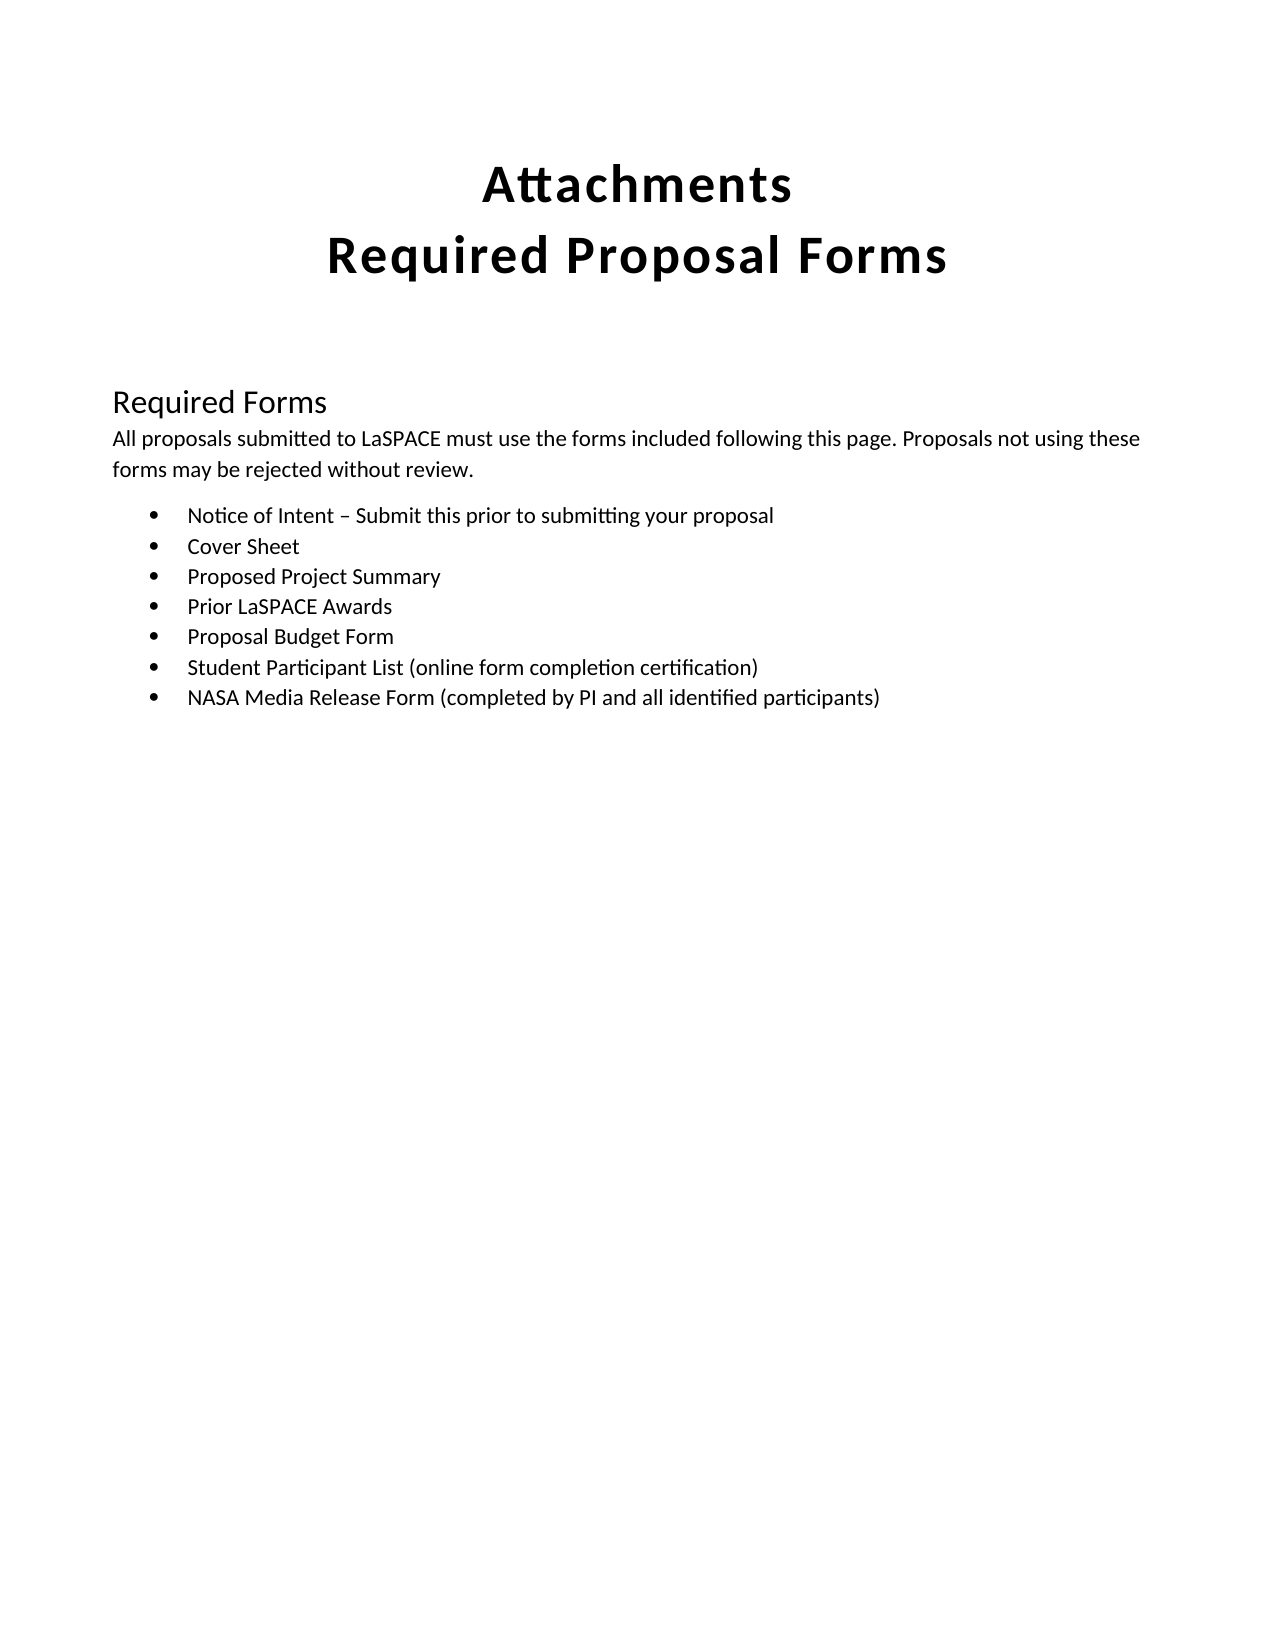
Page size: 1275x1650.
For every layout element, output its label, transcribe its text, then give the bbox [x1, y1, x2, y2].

list Cover Sheet [150, 532, 1162, 560]
text Attachments [112, 150, 1162, 216]
list Proposed Project Summary [150, 562, 1162, 590]
list Notice of Intent – Submit this prior to submitting your proposal [150, 502, 1162, 530]
text Required Proposal Forms [112, 221, 1162, 287]
list Student Participant List (online form completion certification) [150, 653, 1162, 681]
text Required Forms [112, 381, 1162, 421]
list Prior LaSPACE Awards [150, 592, 1162, 620]
text All proposals submitted to LaSPACE must use the forms included following this page. Proposals not using these forms may be rejected without review. [112, 424, 1162, 483]
list NASA Media Release Form (completed by PI and all identified participants) [150, 683, 1162, 711]
list Proposal Budget Form [150, 622, 1162, 651]
